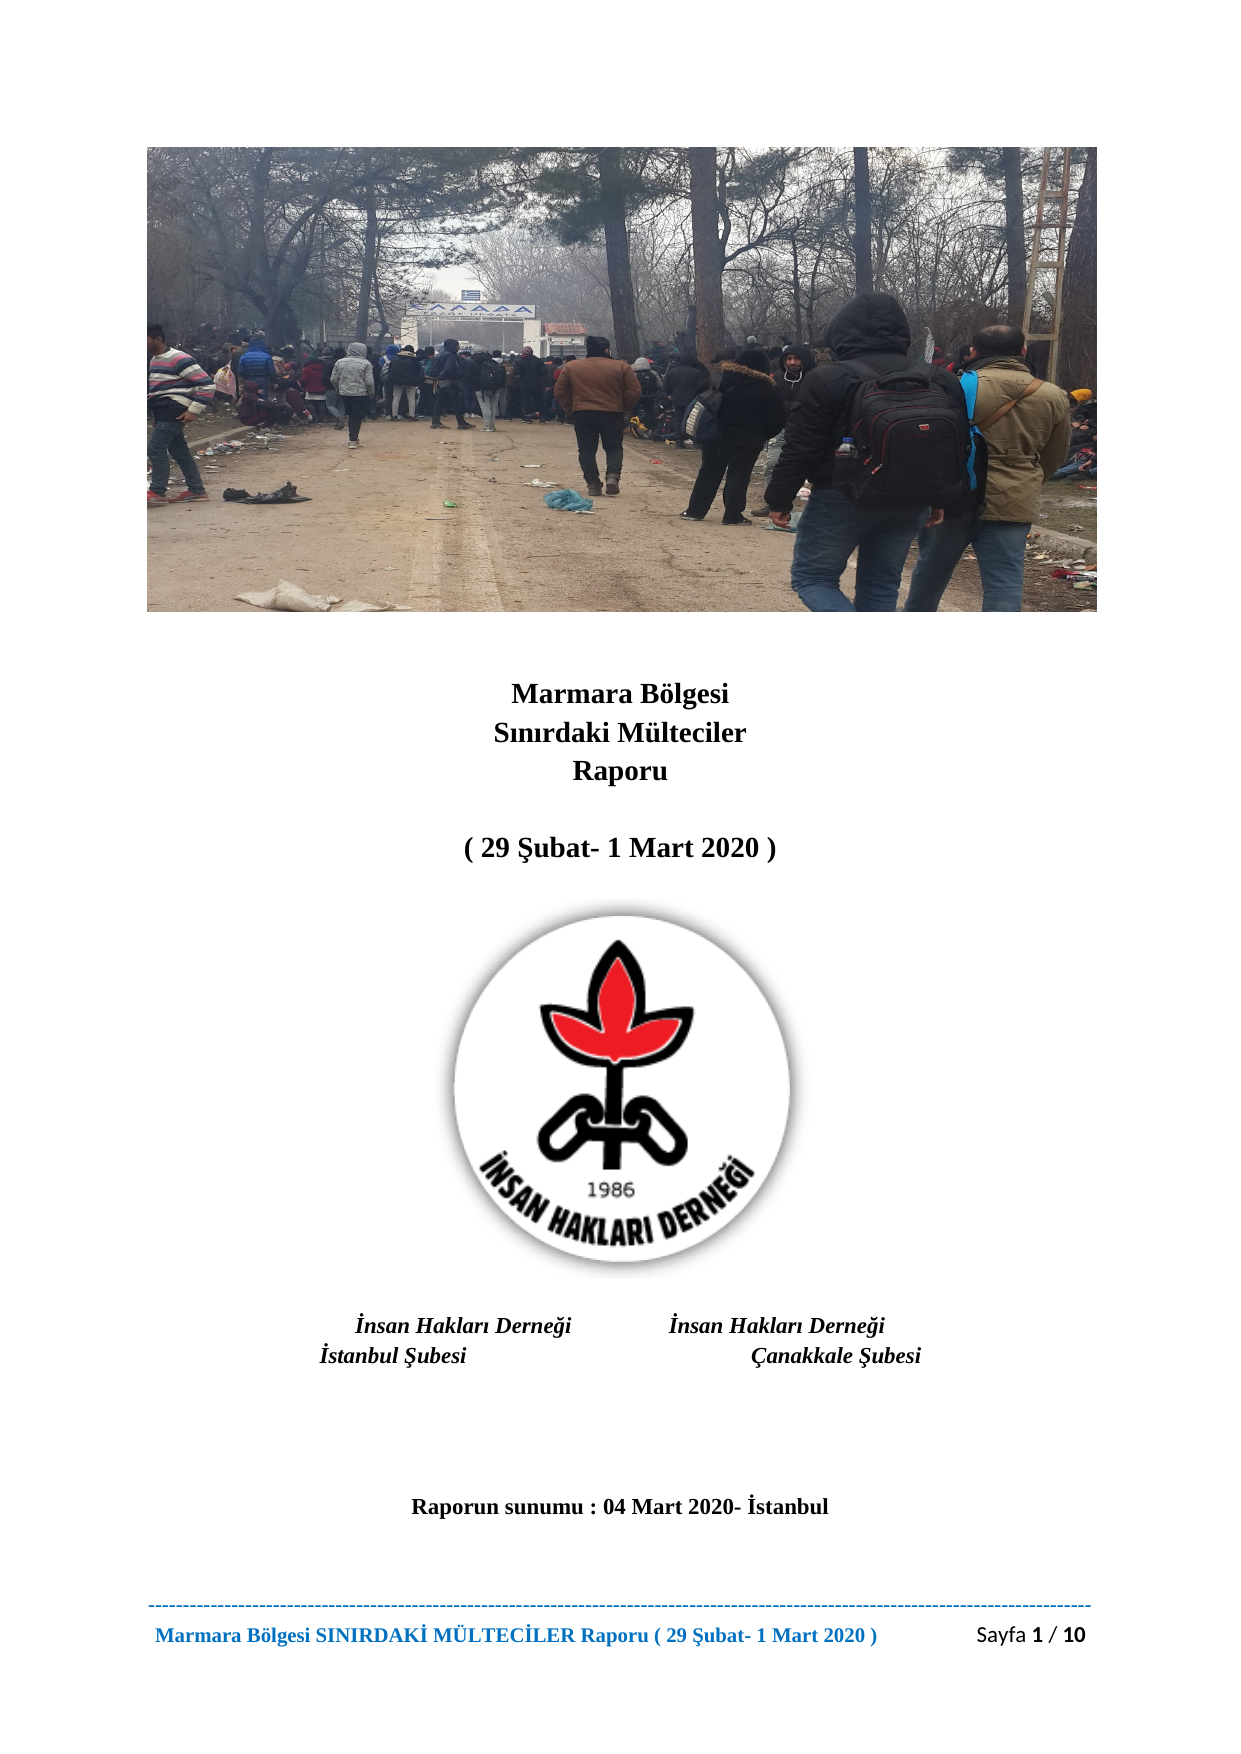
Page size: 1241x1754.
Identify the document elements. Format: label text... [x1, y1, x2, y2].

picture [147, 147, 1097, 612]
picture [416, 899, 824, 1278]
text İnsan Hakları Derneği İnsan Hakları Derneği [148, 1312, 1093, 1338]
text Marmara Bölgesi [148, 676, 1093, 710]
text Raporun sunumu : 04 Mart 2020- İstanbul [148, 1493, 1093, 1519]
text Raporu [148, 753, 1093, 787]
text Sınırdaki Mülteciler [148, 715, 1093, 748]
text ( 29 Şubat- 1 Mart 2020 ) [148, 831, 1093, 864]
text İstanbul Şubesi Çanakkale Şubesi [148, 1342, 1093, 1368]
